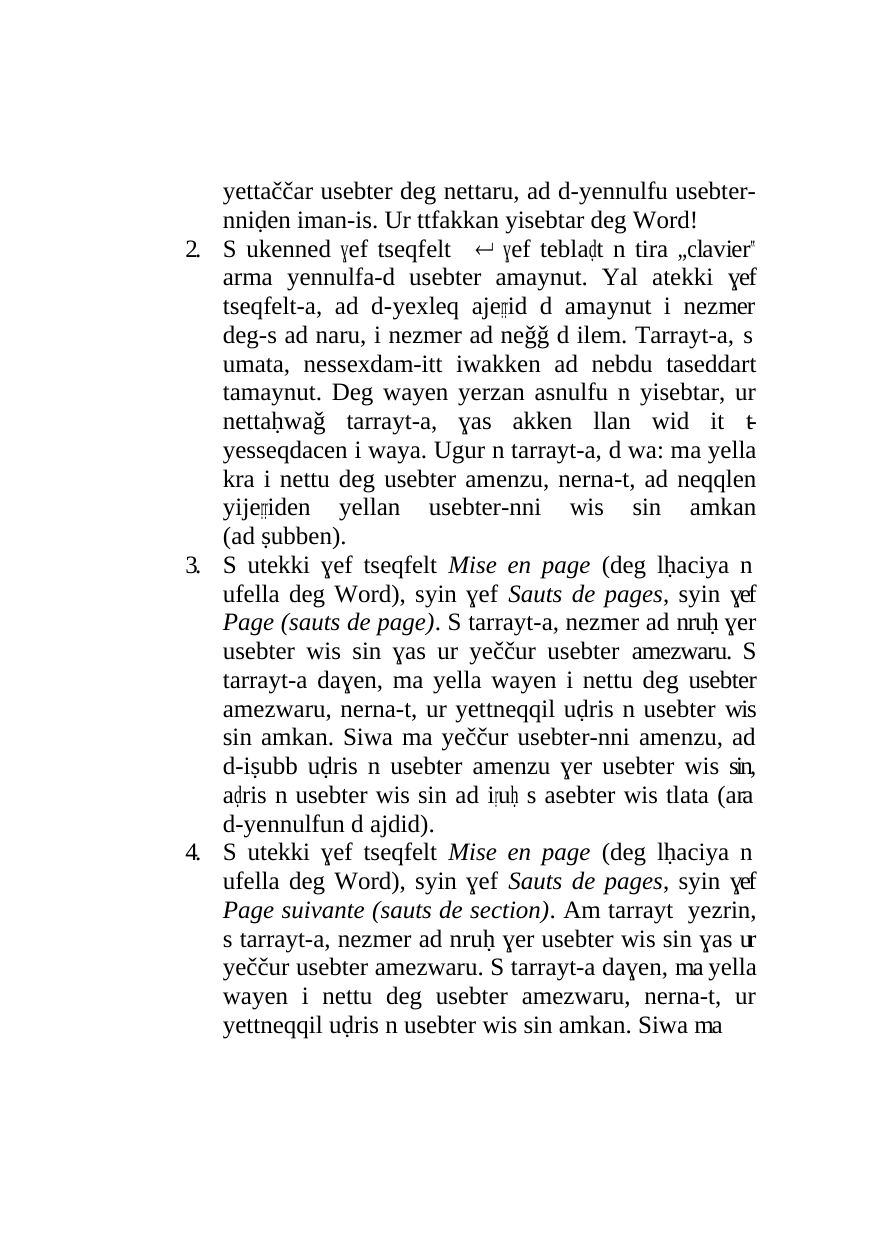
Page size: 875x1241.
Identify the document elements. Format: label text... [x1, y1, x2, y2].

list S utekki ɣef tseqfelt Mise en page (deg lḥaciya n ufella deg Word), syin ɣef Sauts de pages, syin ɣef Page suivante (sauts de section). Am tarrayt yezrin, s tarrayt-a, nezmer ad nruḥ ɣer usebter wis sin ɣas ur yeččur usebter amezwaru. S tarrayt-a daɣen, ma yella wayen i nettu deg usebter amezwaru, nerna-t, ur yettneqqil uḍris n usebter wis sin amkan. Siwa ma [185, 837, 757, 1039]
list S ukenned ɣef tseqfelt  ɣef teblaḍt n tira „clavier‟ arma yennulfa-d usebter amaynut. Yal atekki ɣef tseqfelt-a, ad d-yexleq ajeṛṛid d amaynut i nezmer deg-s ad naru, i nezmer ad neǧǧ d ilem. Tarrayt-a, s umata, nessexdam-itt iwakken ad nebdu taseddart tamaynut. Deg wayen yerzan asnulfu n yisebtar, ur nettaḥwaǧ tarrayt-a, ɣas akken llan wid it t- yesseqdacen i waya. Ugur n tarrayt-a, d wa: ma yella kra i nettu deg usebter amenzu, nerna-t, ad neqqlen yijeṛṛiden yellan usebter-nni wis sin amkan (ad ṣubben). [185, 234, 757, 550]
list S utekki ɣef tseqfelt Mise en page (deg lḥaciya n ufella deg Word), syin ɣef Sauts de pages, syin ɣef Page (sauts de page). S tarrayt-a, nezmer ad nruḥ ɣer usebter wis sin ɣas ur yeččur usebter amezwaru. S tarrayt-a daɣen, ma yella wayen i nettu deg usebter amezwaru, nerna-t, ur yettneqqil uḍris n usebter wis sin amkan. Siwa ma yeččur usebter-nni amenzu, ad d-iṣubb uḍris n usebter amenzu ɣer usebter wis sin, aḍris n usebter wis sin ad iṛuḥ s asebter wis tlata (ara d-yennulfun d ajdid). [185, 550, 757, 837]
text yettaččar usebter deg nettaru, ad d-yennulfu usebter- nniḍen iman-is. Ur ttfakkan yisebtar deg Word! [223, 176, 756, 233]
